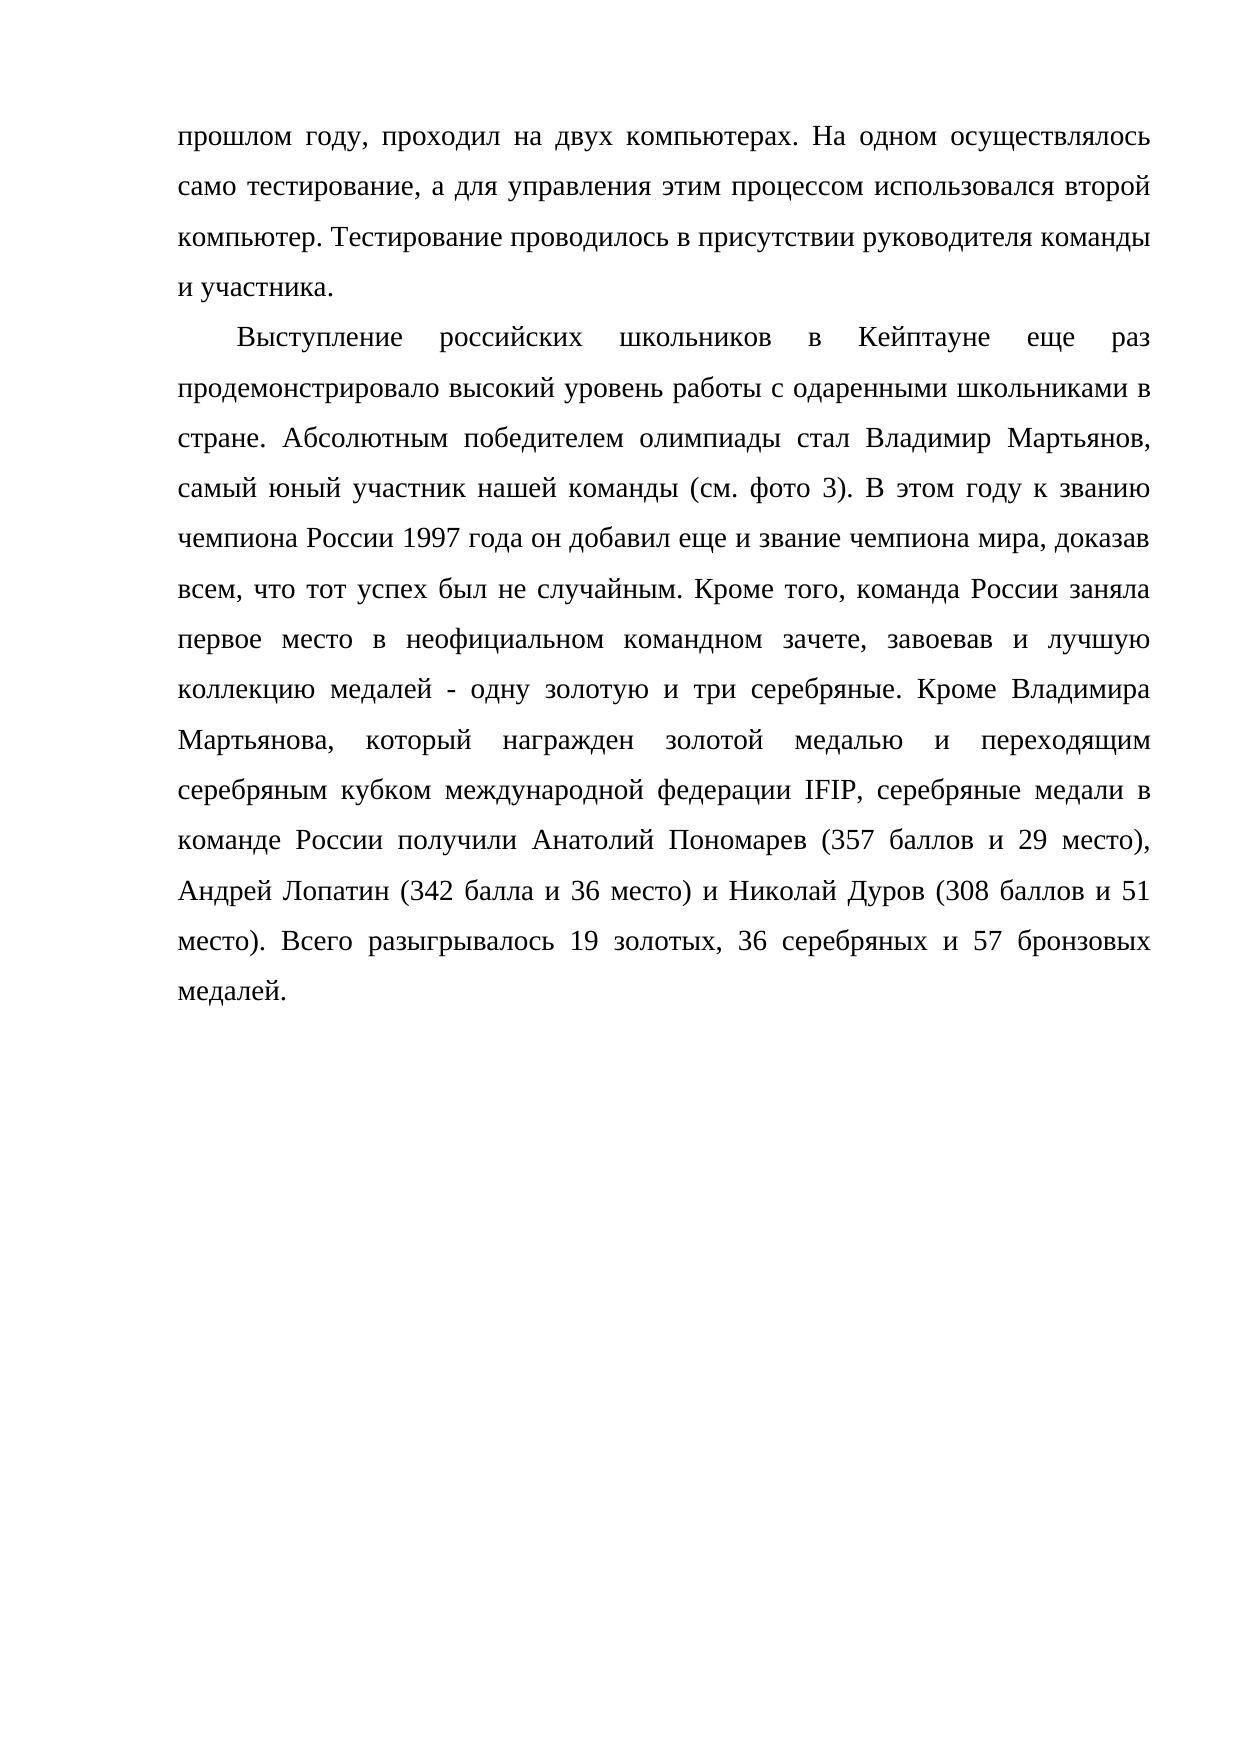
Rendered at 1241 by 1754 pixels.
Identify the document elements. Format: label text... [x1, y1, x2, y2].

text Выступление российских школьников в Кейптауне еще раз продемонстрировало высокий уровень работы с одаренными школьниками в стране. Абсолютным победителем олимпиады стал Владимир Мартьянов, самый юный участник нашей команды (см. фото 3). В этом году к званию чемпиона России 1997 года он добавил еще и звание чемпиона мира, доказав всем, что тот успех был не случайным. Кроме того, команда России заняла первое место в неофициальном командном зачете, завоевав и лучшую коллекцию медалей - одну золотую и три серебряные. Кроме Владимира Мартьянова, который награжден золотой медалью и переходящим серебряным кубком международной федерации IFIP, серебряные медали в команде России получили Анатолий Пономарев (357 баллов и 29 место), Андрей Лопатин (342 балла и 36 место) и Николай Дуров (308 баллов и 51 место). Всего разыгрывалось 19 золотых, 36 серебряных и 57 бронзовых медалей. [177, 319, 1152, 1007]
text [177, 118, 1152, 303]
